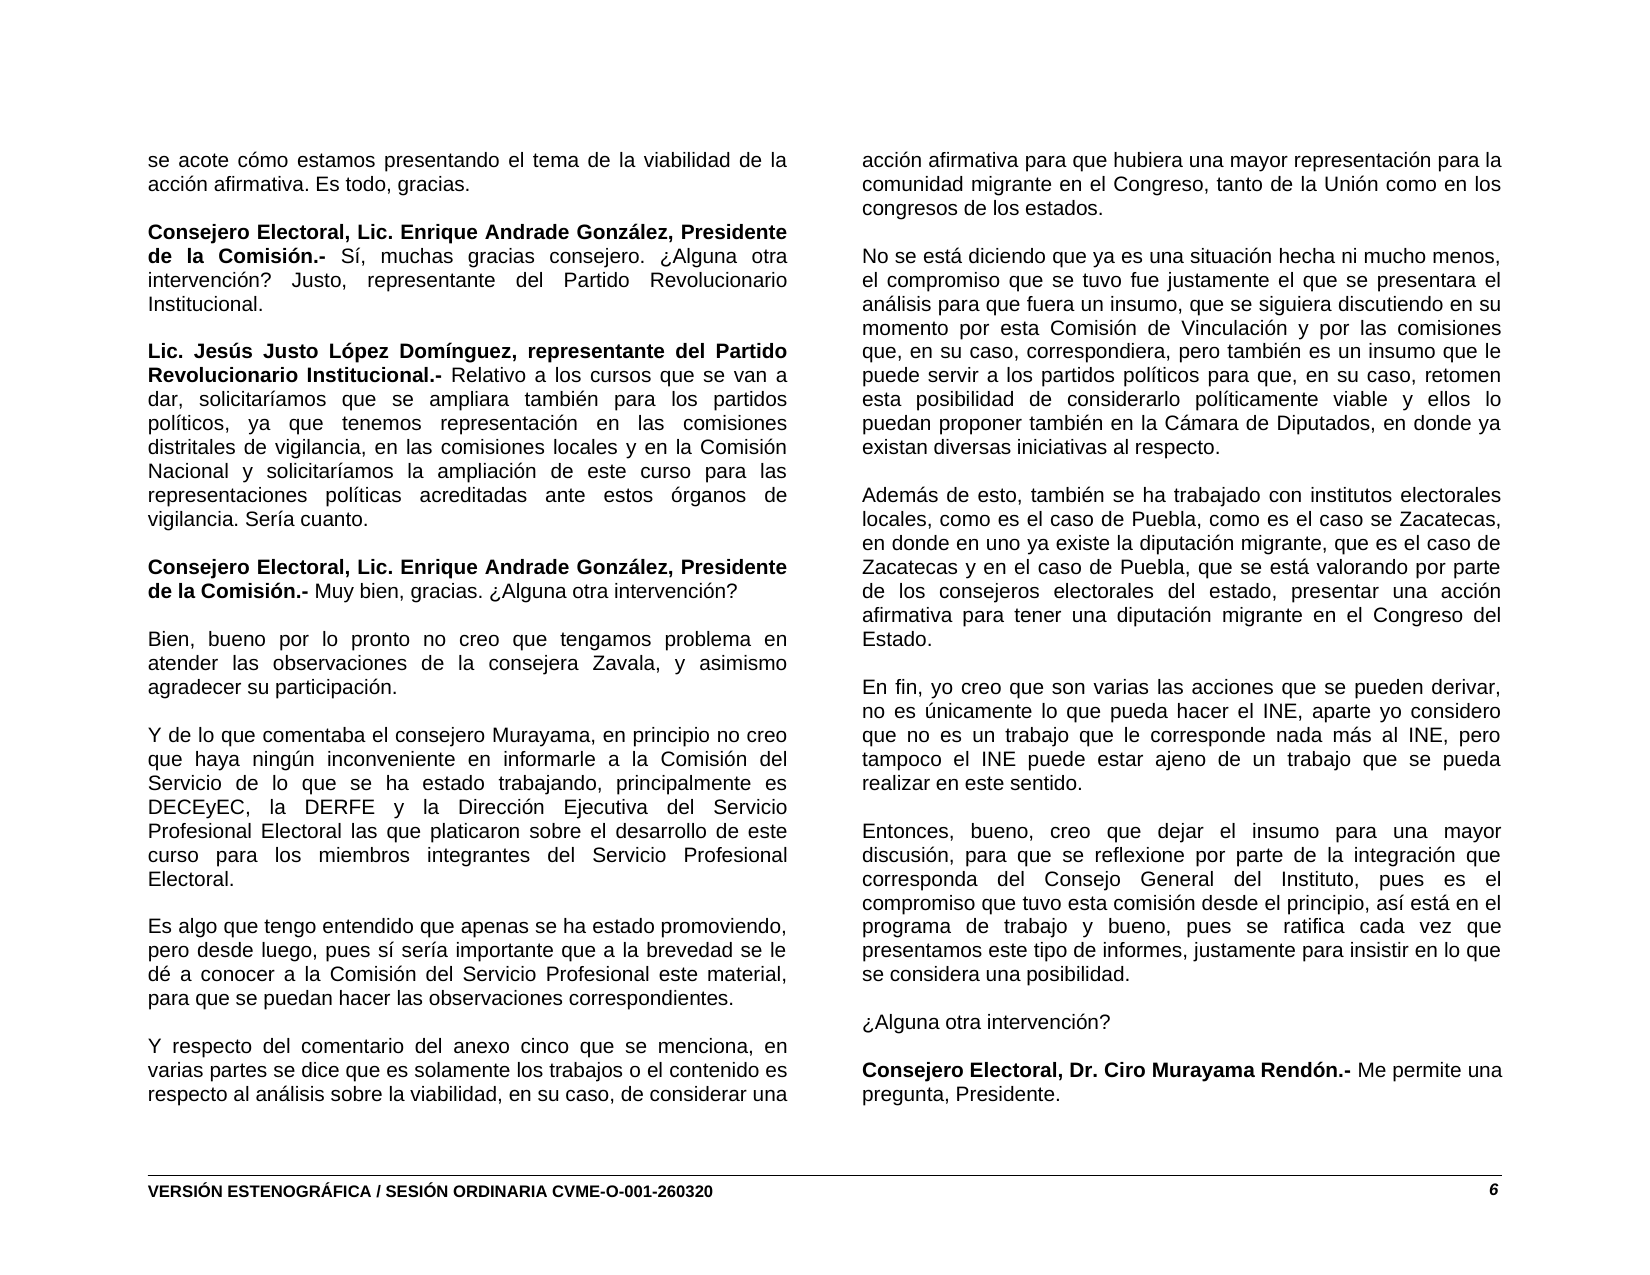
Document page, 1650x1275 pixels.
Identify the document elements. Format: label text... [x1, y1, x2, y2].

text Entonces, bueno, creo que dejar el insumo para una mayor discusión, para que se reflexione por parte de la integración que corresponda del Consejo General del Instituto, pues es el compromiso que tuvo esta comisión desde el principio, así está en el programa de trabajo y bueno, pues se ratifica cada vez que presentamos este tipo de informes, justamente para insistir en lo que se considera una posibilidad. [862, 818, 1502, 986]
text ¿Alguna otra intervención? [862, 1010, 1502, 1034]
text Consejero Electoral, Lic. Enrique Andrade González, Presidente de la Comisión.- Muy bien, gracias. ¿Alguna otra intervención? [148, 555, 788, 603]
text Consejero Electoral, Lic. Enrique Andrade González, Presidente de la Comisión.- Sí, muchas gracias consejero. ¿Alguna otra intervención? Justo, representante del Partido Revolucionario Institucional. [148, 219, 788, 315]
text Bien, bueno por lo pronto no creo que tengamos problema en atender las observaciones de la consejera Zavala, y asimismo agradecer su participación. [148, 627, 788, 699]
text Además de esto, también se ha trabajado con institutos electorales locales, como es el caso de Puebla, como es el caso se Zacatecas, en donde en uno ya existe la diputación migrante, que es el caso de Zacatecas y en el caso de Puebla, que se está valorando por parte de los consejeros electorales del estado, presentar una acción afirmativa para tener una diputación migrante en el Congreso del Estado. [862, 483, 1502, 651]
text No se está diciendo que ya es una situación hecha ni mucho menos, el compromiso que se tuvo fue justamente el que se presentara el análisis para que fuera un insumo, que se siguiera discutiendo en su momento por esta Comisión de Vinculación y por las comisiones que, en su caso, correspondiera, pero también es un insumo que le puede servir a los partidos políticos para que, en su caso, retomen esta posibilidad de considerarlo políticamente viable y ellos lo puedan proponer también en la Cámara de Diputados, en donde ya existan diversas iniciativas al respecto. [862, 243, 1502, 459]
text Lic. Jesús Justo López Domínguez, representante del Partido Revolucionario Institucional.- Relativo a los cursos que se van a dar, solicitaríamos que se ampliara también para los partidos políticos, ya que tenemos representación en las comisiones distritales de vigilancia, en las comisiones locales y en la Comisión Nacional y solicitaríamos la ampliación de este curso para las representaciones políticas acreditadas ante estos órganos de vigilancia. Sería cuanto. [148, 339, 788, 531]
text Consejero Electoral, Dr. Ciro Murayama Rendón.- Me permite una pregunta, Presidente. [862, 1058, 1502, 1106]
text En fin, yo creo que son varias las acciones que se pueden derivar, no es únicamente lo que pueda hacer el INE, aparte yo considero que no es un trabajo que le corresponde nada más al INE, pero tampoco el INE puede estar ajeno de un trabajo que se pueda realizar en este sentido. [862, 675, 1502, 794]
text Es algo que tengo entendido que apenas se ha estado promoviendo, pero desde luego, pues sí sería importante que a la brevedad se le dé a conocer a la Comisión del Servicio Profesional este material, para que se puedan hacer las observaciones correspondientes. [148, 914, 788, 1010]
text Y de lo que comentaba el consejero Murayama, en principio no creo que haya ningún inconveniente en informarle a la Comisión del Servicio de lo que se ha estado trabajando, principalmente es DECEyEC, la DERFE y la Dirección Ejecutiva del Servicio Profesional Electoral las que platicaron sobre el desarrollo de este curso para los miembros integrantes del Servicio Profesional Electoral. [148, 723, 788, 890]
text Y respecto del comentario del anexo cinco que se menciona, en varias partes se dice que es solamente los trabajos o el contenido es respecto al análisis sobre la viabilidad, en su caso, de considerar una acción afirmativa para que hubiera una mayor representación para la comunidad migrante en el Congreso, tanto de la Unión como en los congresos de los estados. [862, 148, 1502, 219]
text Y respecto del comentario del anexo cinco que se menciona, en varias partes se dice que es solamente los trabajos o el contenido es respecto al análisis sobre la viabilidad, en su caso, de considerar una acción afirmativa para que hubiera una mayor representación para la comunidad migrante en el Congreso, tanto de la Unión como en los congresos de los estados. [148, 1034, 788, 1106]
